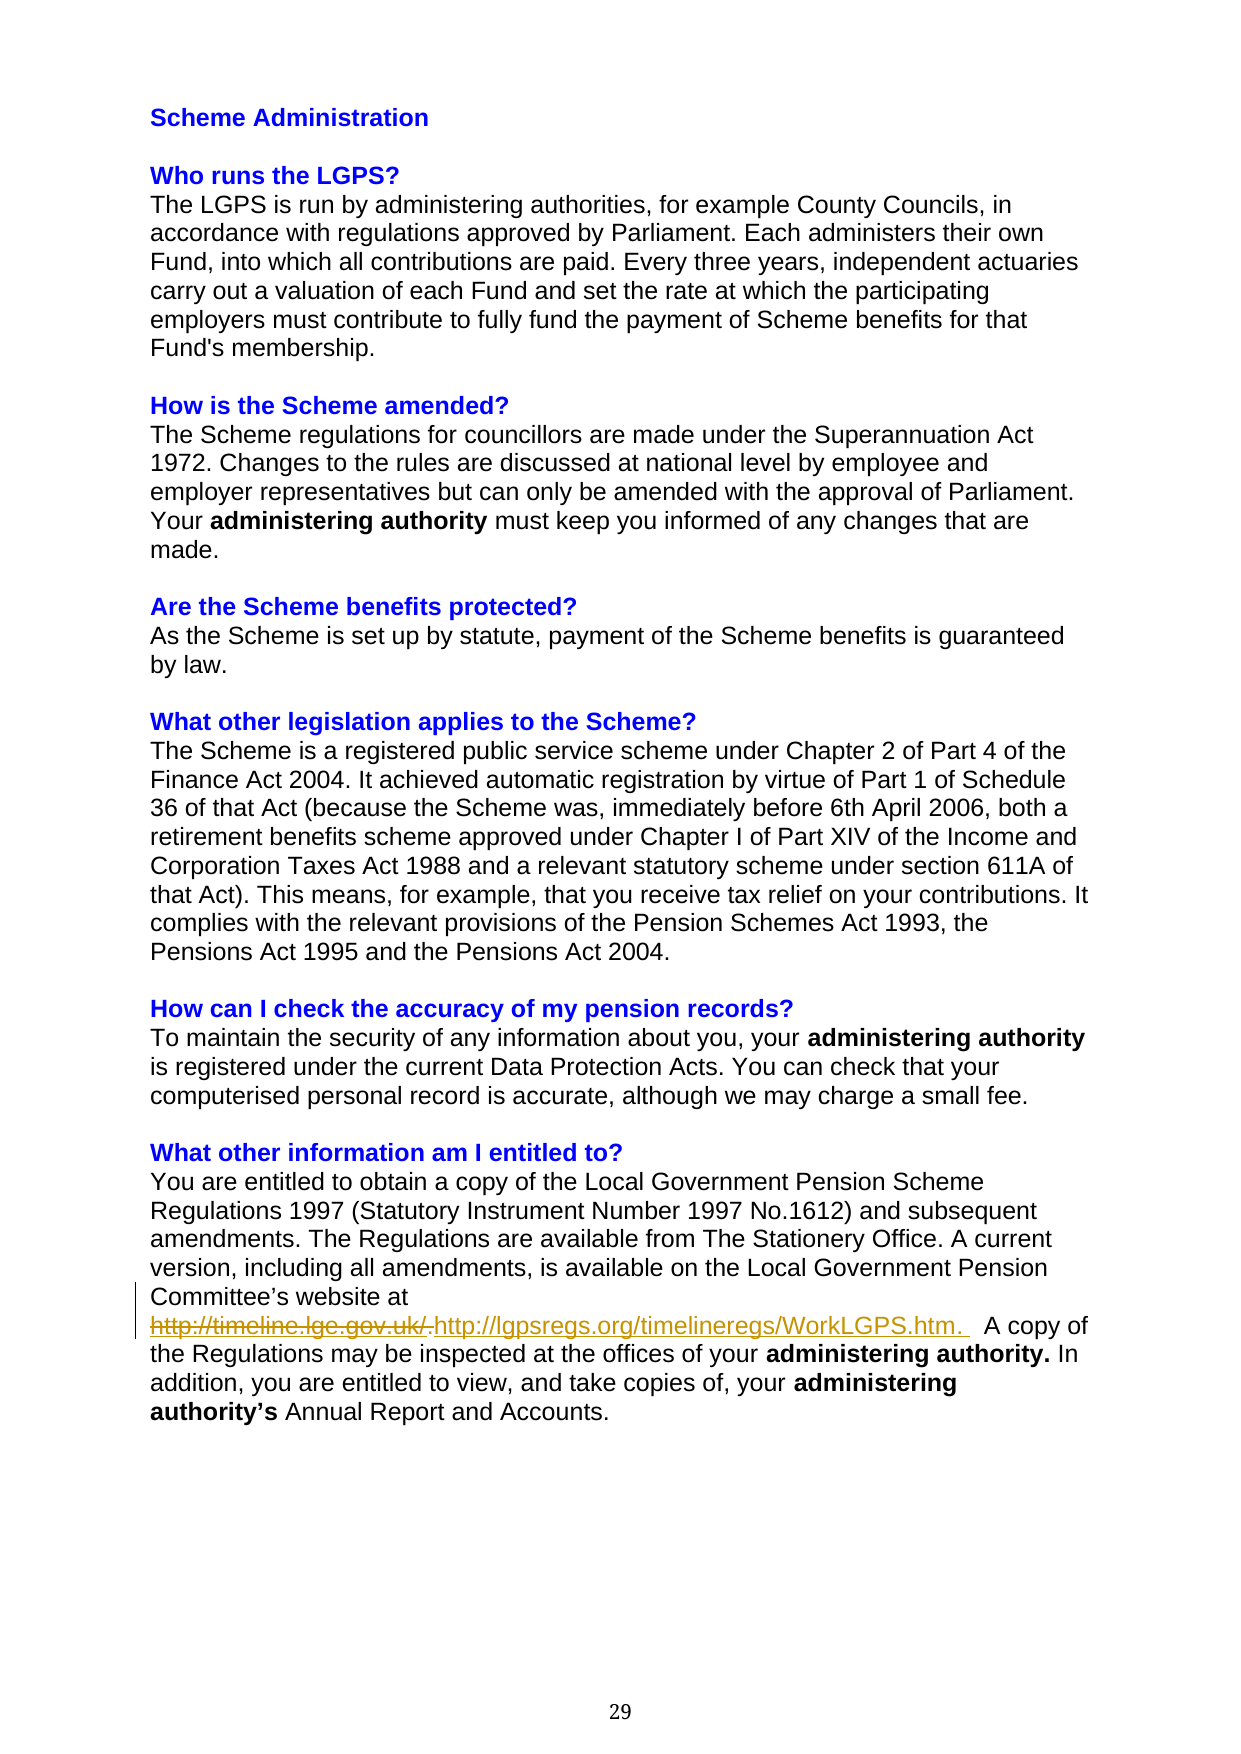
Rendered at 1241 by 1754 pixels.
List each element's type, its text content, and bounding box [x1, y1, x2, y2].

text How is the Scheme amended? [150, 391, 1090, 420]
text You are entitled to obtain a copy of the Local Government Pension Scheme Regulations 1997 (Statutory Instrument Number 1997 No.1612) and subsequent amendments. The Regulations are available from The Stationery Office. A current version, including all amendments, is available on the Local Government Pension Committee’s website at A copy of the Regulations may be inspected at the offices of your administering authority. In addition, you are entitled to view, and take copies of, your administering authority’s Annual Report and Accounts. [150, 1167, 1090, 1426]
text The Scheme regulations for councillors are made under the Superannuation Act 1972. Changes to the rules are discussed at national level by employee and employer representatives but can only be amended with the approval of Parliament. Your administering authority must keep you informed of any changes that are made. [150, 420, 1090, 563]
text To maintain the security of any information about you, your administering authority is registered under the current Data Protection Acts. You can check that your computerised personal record is accurate, although we may charge a small fee. [150, 1023, 1090, 1109]
text How can I check the accuracy of my pension records? [150, 994, 1090, 1023]
text What other information am I entitled to? [150, 1138, 1090, 1167]
text Are the Scheme benefits protected? [150, 592, 1090, 621]
text As the Scheme is set up by statute, payment of the Scheme benefits is guaranteed by law. [150, 621, 1090, 678]
text The Scheme is a registered public service scheme under Chapter 2 of Part 4 of the Finance Act 2004. It achieved automatic registration by virtue of Part 1 of Schedule 36 of that Act (because the Scheme was, immediately before 6th April 2006, both a retirement benefits scheme approved under Chapter I of Part XIV of the Income and Corporation Taxes Act 1988 and a relevant statutory scheme under section 611A of that Act). This means, for example, that you receive tax relief on your contributions. It complies with the relevant provisions of the Pension Schemes Act 1993, the Pensions Act 1995 and the Pensions Act 2004. [150, 736, 1090, 966]
text The LGPS is run by administering authorities, for example County Councils, in accordance with regulations approved by Parliament. Each administers their own Fund, into which all contributions are paid. Every three years, independent actuaries carry out a valuation of each Fund and set the rate at which the participating employers must contribute to fully fund the payment of Scheme benefits for that Fund's membership. [150, 190, 1090, 362]
text Scheme Administration [150, 103, 1090, 132]
text What other legislation applies to the Scheme? [150, 707, 1090, 736]
text Who runs the LGPS? [150, 161, 1090, 190]
